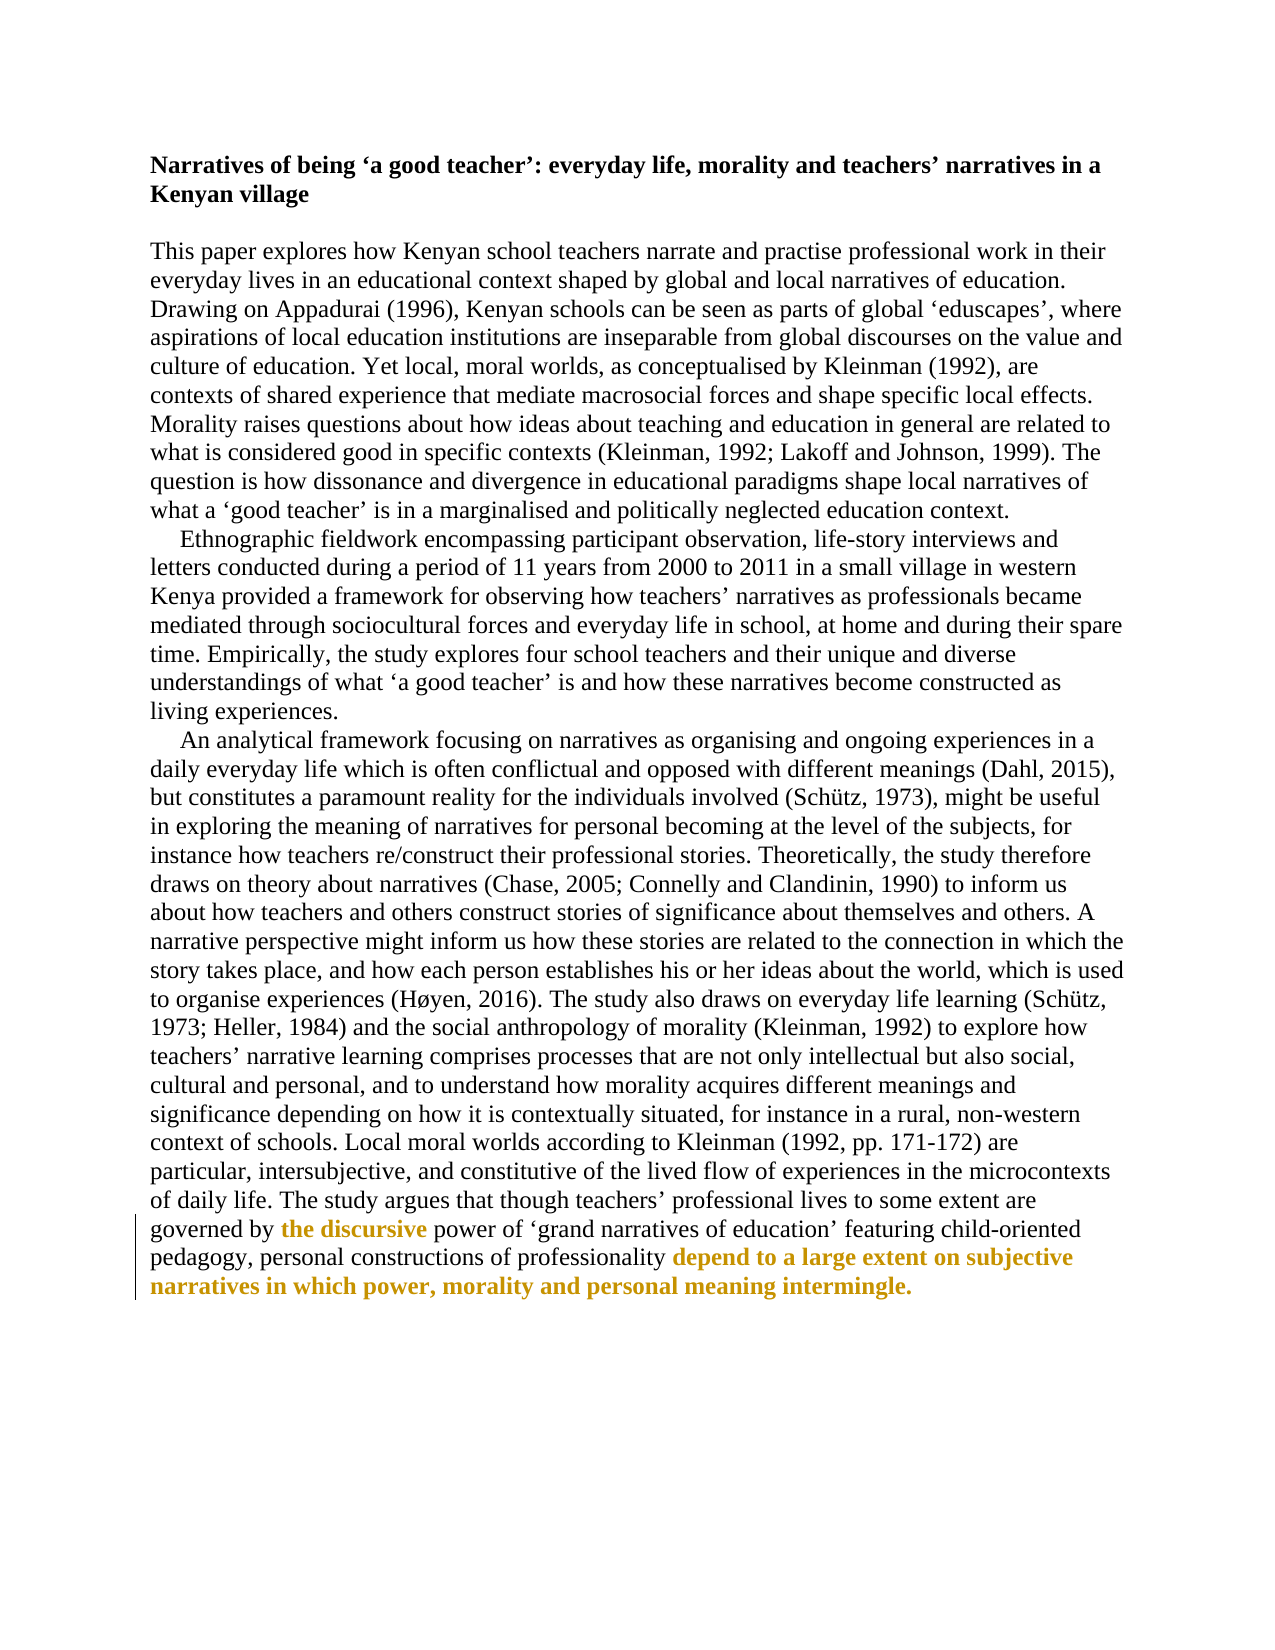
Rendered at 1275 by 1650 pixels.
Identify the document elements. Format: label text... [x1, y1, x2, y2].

text This paper explores how Kenyan school teachers narrate and practise professional work in their everyday lives in an educational context shaped by global and local narratives of education. Drawing on Appadurai (1996), Kenyan schools can be seen as parts of global ‘eduscapes’, where aspirations of local education institutions are inseparable from global discourses on the value and culture of education. Yet local, moral worlds, as conceptualised by Kleinman (1992), are contexts of shared experience that mediate macrosocial forces and shape specific local effects. Morality raises questions about how ideas about teaching and education in general are related to what is considered good in specific contexts (Kleinman, 1992; Lakoff and Johnson, 1999). The question is how dissonance and divergence in educational paradigms shape local narratives of what a ‘good teacher’ is in a marginalised and politically neglected education context. [150, 236, 1125, 524]
text Narratives of being ‘a good teacher’: everyday life, morality and teachers’ narratives in a Kenyan village [150, 150, 1125, 207]
text An analytical framework focusing on narratives as organising and ongoing experiences in a daily everyday life which is often conflictual and opposed with different meanings (Dahl, 2015), but constitutes a paramount reality for the individuals involved (Schütz, 1973), might be useful in exploring the meaning of narratives for personal becoming at the level of the subjects, for instance how teachers re/construct their professional stories. Theoretically, the study therefore draws on theory about narratives (Chase, 2005; Connelly and Clandinin, 1990) to inform us about how teachers and others construct stories of significance about themselves and others. A narrative perspective might inform us how these stories are related to the connection in which the story takes place, and how each person establishes his or her ideas about the world, which is used to organise experiences (Høyen, 2016). The study also draws on everyday life learning (Schütz, 1973; Heller, 1984) and the social anthropology of morality (Kleinman, 1992) to explore how teachers’ narrative learning comprises processes that are not only intellectual but also social, cultural and personal, and to understand how morality acquires different meanings and significance depending on how it is contextually situated, for instance in a rural, non-western context of schools. Local moral worlds according to Kleinman (1992, pp. 171-172) are particular, intersubjective, and constitutive of the lived flow of experiences in the microcontexts of daily life. The study argues that though teachers’ professional lives to some extent are governed by the discursive power of ‘grand narratives of education’ featuring child-oriented pedagogy, personal constructions of professionality depend to a large extent on subjective narratives in which power, morality and personal meaning intermingle. [150, 725, 1125, 1300]
text Ethnographic fieldwork encompassing participant observation, life-story interviews and letters conducted during a period of 11 years from 2000 to 2011 in a small village in western Kenya provided a framework for observing how teachers’ narratives as professionals became mediated through sociocultural forces and everyday life in school, at home and during their spare time. Empirically, the study explores four school teachers and their unique and diverse understandings of what ‘a good teacher’ is and how these narratives become constructed as living experiences. [150, 524, 1125, 725]
